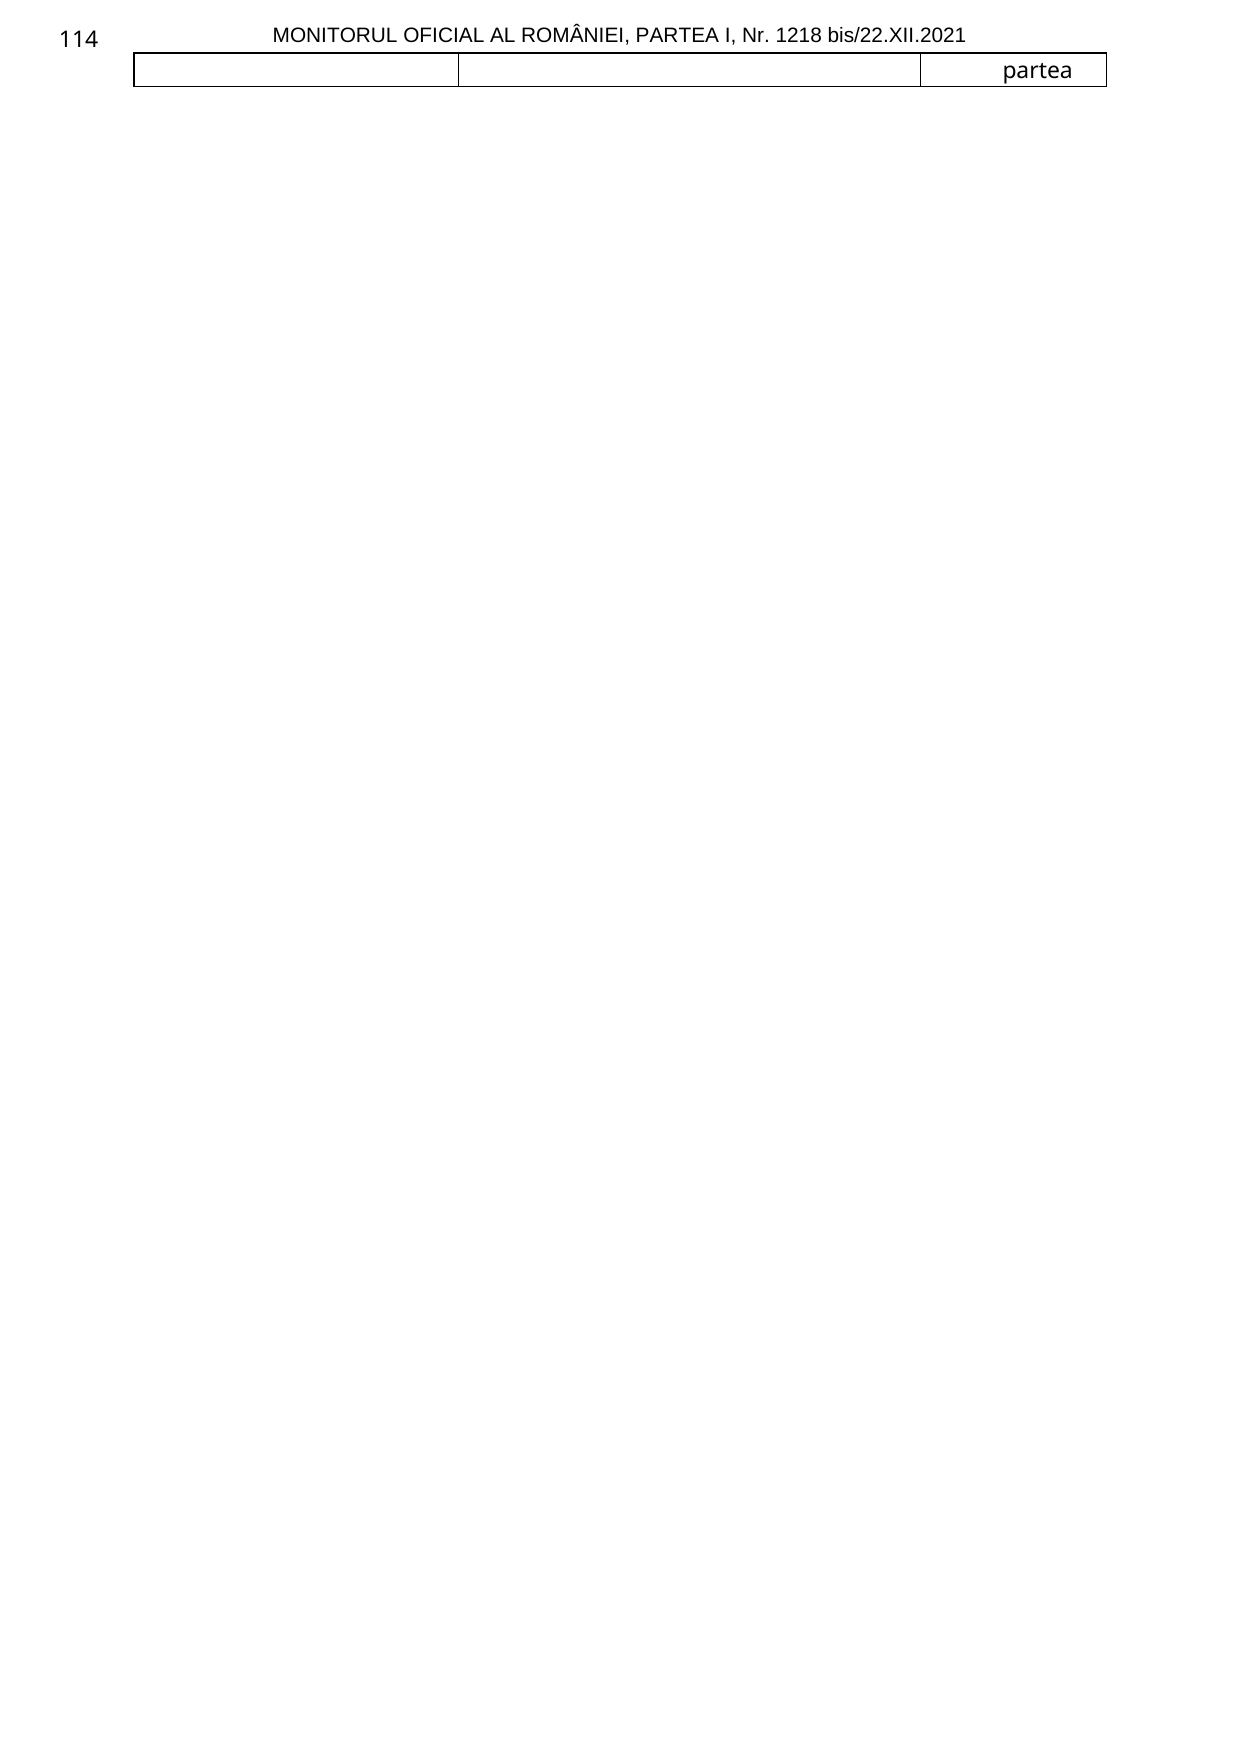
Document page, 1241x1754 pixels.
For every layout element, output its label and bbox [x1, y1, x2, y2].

table_cell [135, 54, 458, 86]
table_cell [921, 54, 1106, 86]
table_cell [459, 54, 920, 86]
